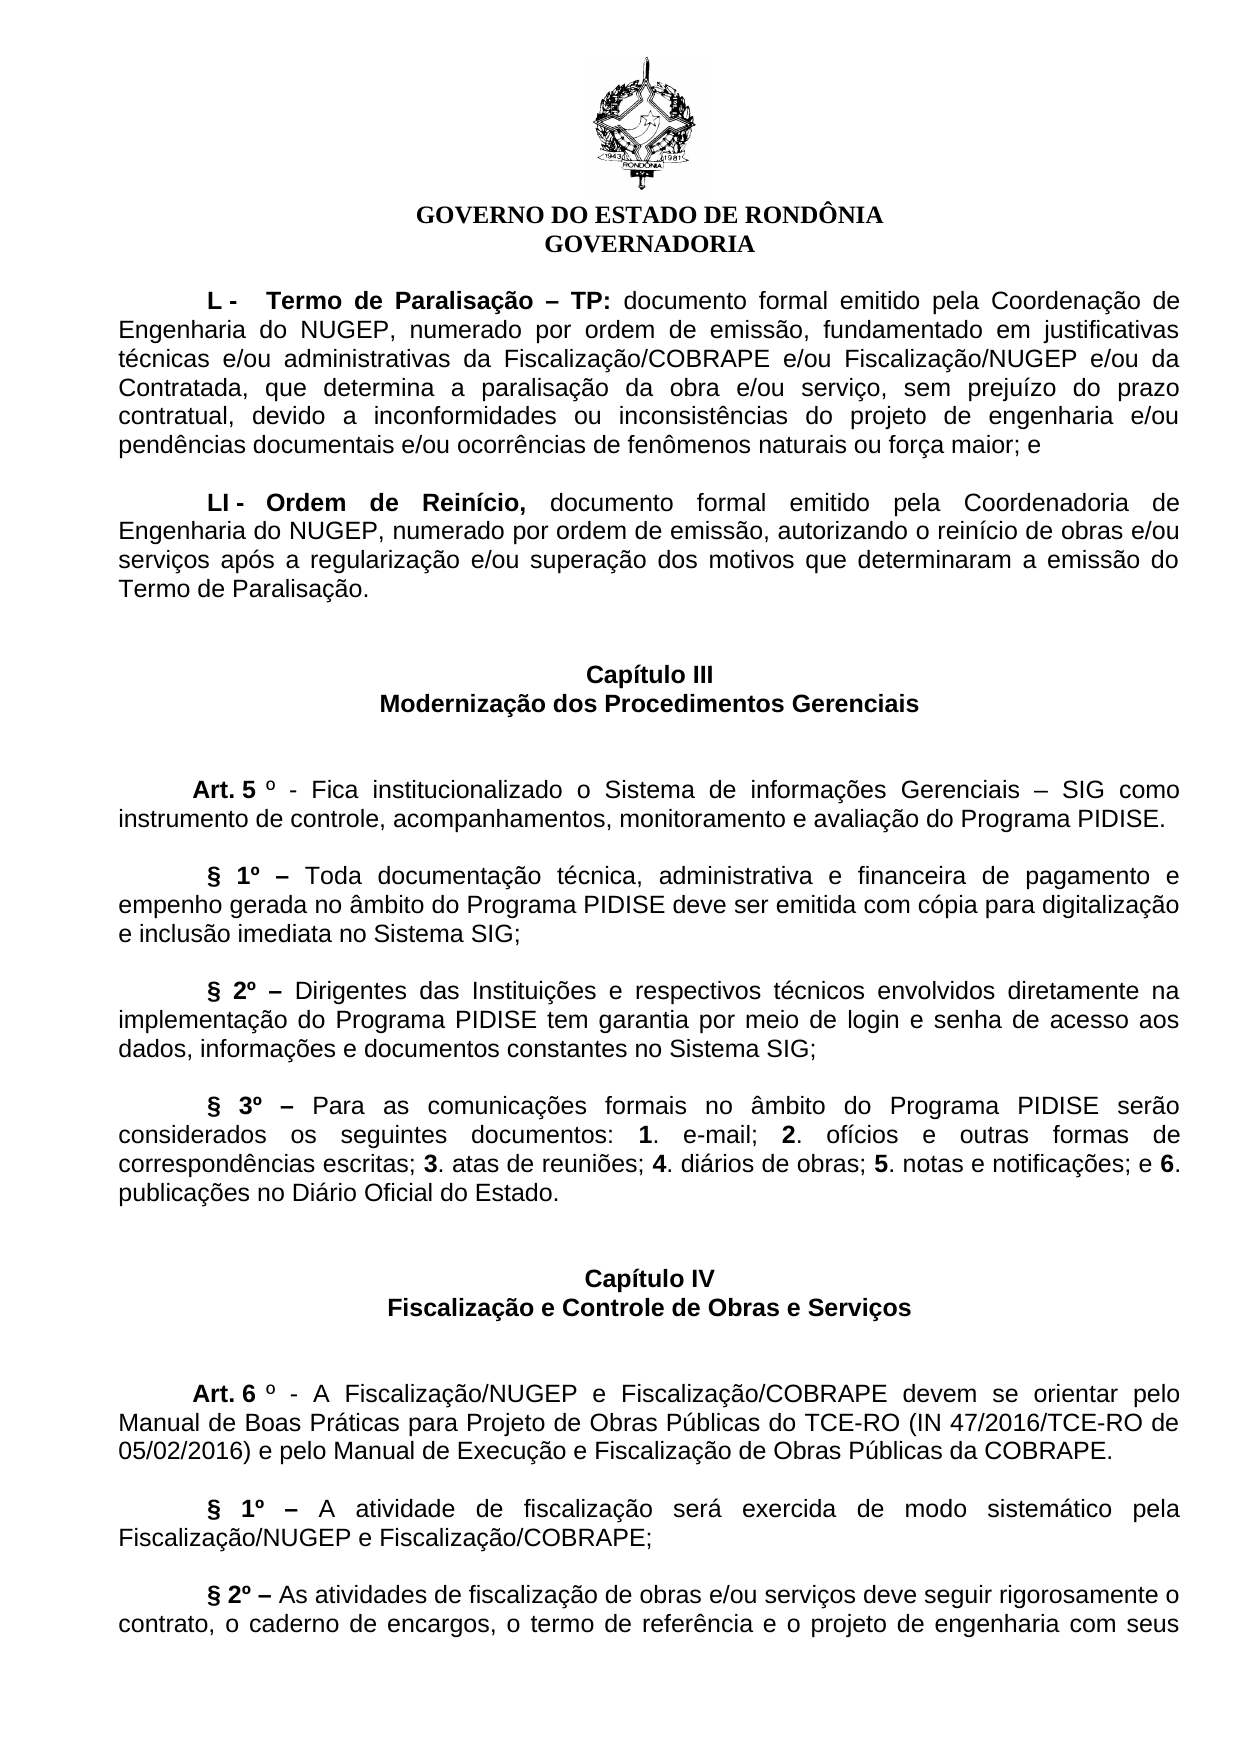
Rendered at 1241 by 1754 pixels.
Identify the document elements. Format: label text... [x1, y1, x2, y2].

text Capítulo IV [118, 1264, 1181, 1292]
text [118, 1580, 1181, 1637]
list Termo de Paralisação – TP: documento formal emitido pela Coordenação de Engenharia do NUGEP, numerado por ordem de emissão, fundamentado em justificativas técnicas e/ou administrativas da Fiscalização/COBRAPE e/ou Fiscalização/NUGEP e/ou da Contratada, que determina a paralisação da obra e/ou serviço, sem prejuízo do prazo contratual, devido a inconformidades ou inconsistências do projeto de engenharia e/ou pendências documentais e/ou ocorrências de fenômenos naturais ou força maior; e [118, 286, 1181, 459]
list º - Fica institucionalizado o Sistema de informações Gerenciais – SIG como instrumento de controle, acompanhamentos, monitoramento e avaliação do Programa PIDISE. [118, 775, 1181, 832]
text § 3º – Para as comunicações formais no âmbito do Programa PIDISE serão considerados os seguintes documentos: 1. e-mail; 2. ofícios e outras formas de correspondências escritas; 3. atas de reuniões; 4. diários de obras; 5. notas e notificações; e 6. publicações no Diário Oficial do Estado. [118, 1091, 1181, 1206]
text § 1º – A atividade de fiscalização será exercida de modo sistemático pela Fiscalização/NUGEP e Fiscalização/COBRAPE; [118, 1494, 1181, 1551]
text § 2º – Dirigentes das Instituições e respectivos técnicos envolvidos diretamente na implementação do Programa PIDISE tem garantia por meio de login e senha de acesso aos dados, informações e documentos constantes no Sistema SIG; [118, 976, 1181, 1062]
text Capítulo III [118, 660, 1181, 689]
list º - A Fiscalização/NUGEP e Fiscalização/COBRAPE devem se orientar pelo Manual de Boas Práticas para Projeto de Obras Públicas do TCE-RO (IN 47/2016/TCE-RO de 05/02/2016) e pelo Manual de Execução e Fiscalização de Obras Públicas da COBRAPE. [118, 1379, 1181, 1465]
text Modernização dos Procedimentos Gerenciais [118, 689, 1181, 717]
text Fiscalização e Controle de Obras e Serviços [118, 1292, 1181, 1321]
list Ordem de Reinício, documento formal emitido pela Coordenadoria de Engenharia do NUGEP, numerado por ordem de emissão, autorizando o reinício de obras e/ou serviços após a regularização e/ou superação dos motivos que determinaram a emissão do Termo de Paralisação. [118, 487, 1181, 602]
text § 1º – Toda documentação técnica, administrativa e financeira de pagamento e empenho gerada no âmbito do Programa PIDISE deve ser emitida com cópia para digitalização e inclusão imediata no Sistema SIG; [118, 861, 1181, 947]
